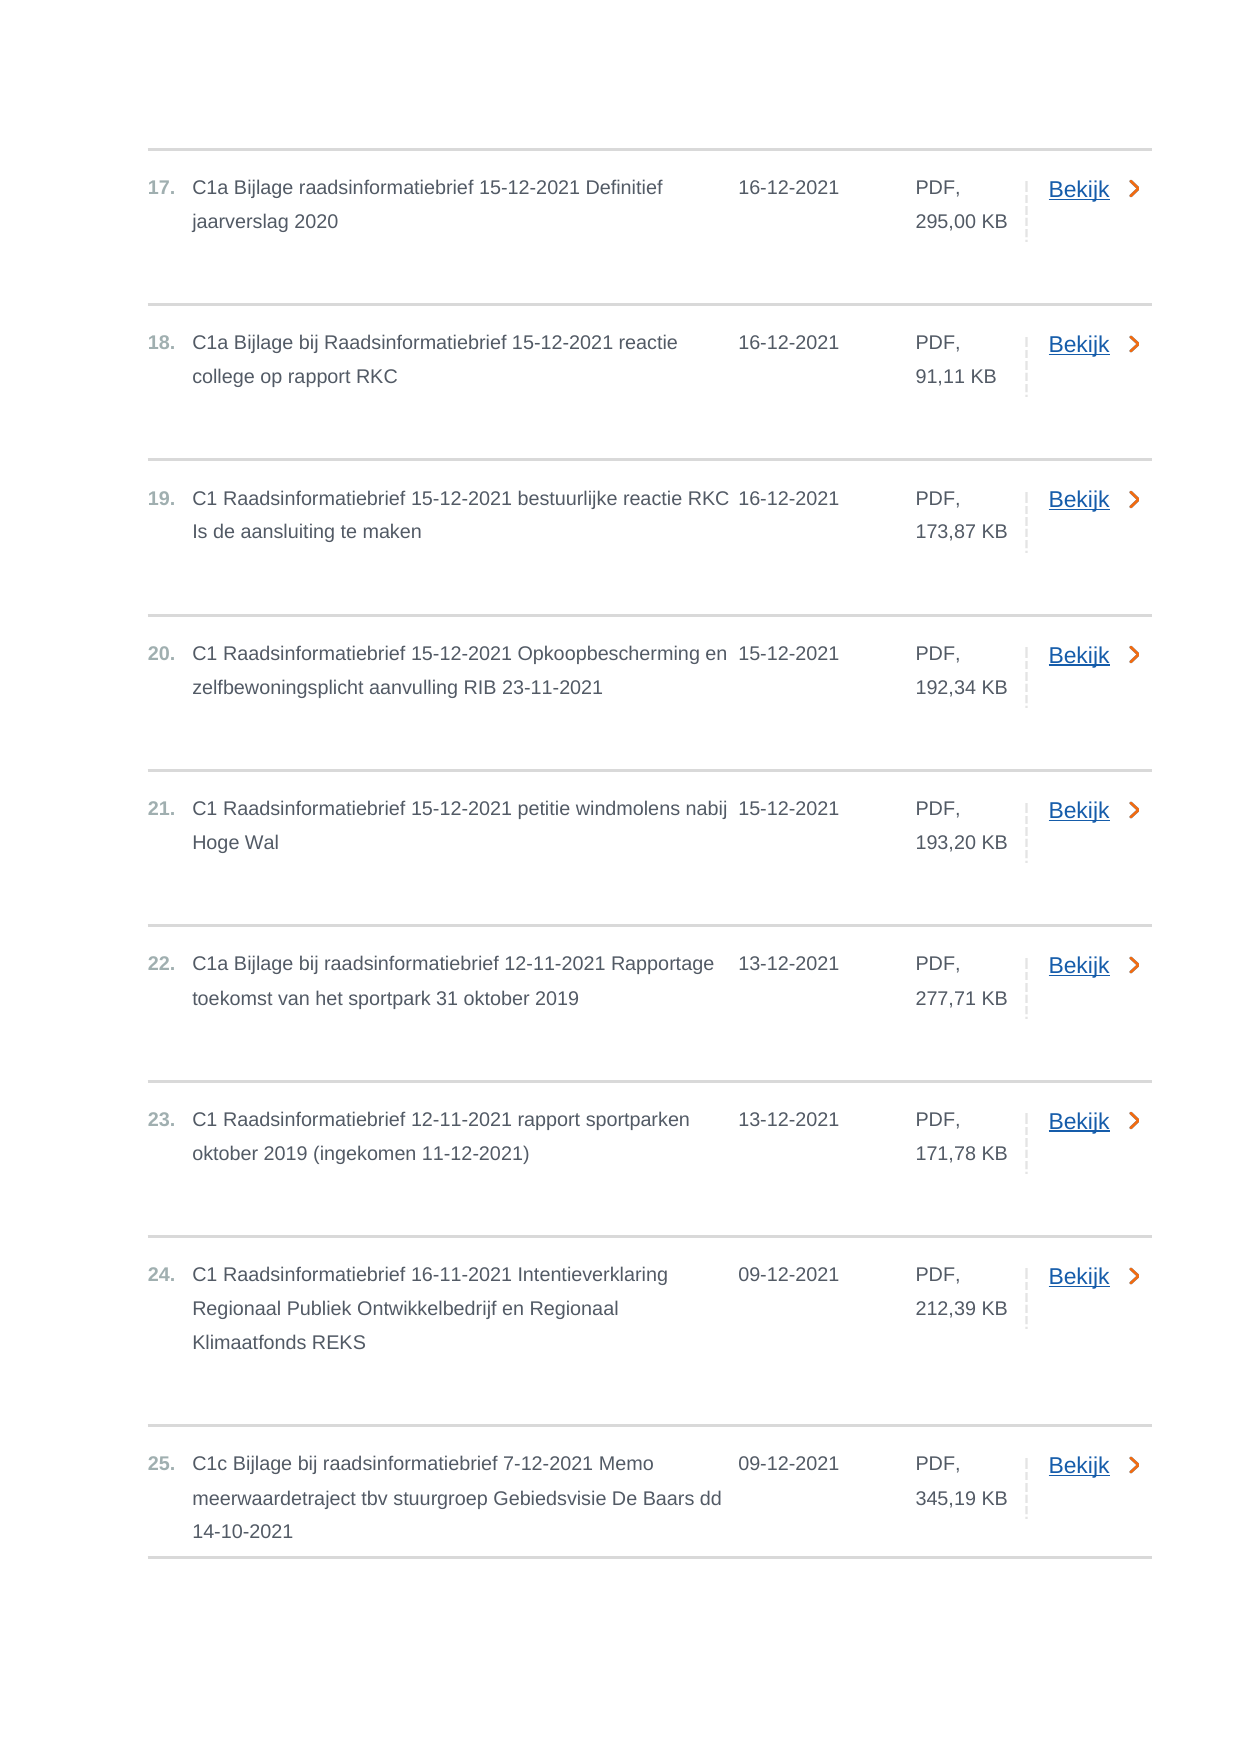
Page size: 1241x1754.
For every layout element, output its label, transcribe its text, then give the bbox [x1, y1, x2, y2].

table_cell 22. [148, 927, 192, 1079]
table_cell PDF, 192,34 KB [915, 617, 1048, 769]
table_cell C1a Bijlage bij Raadsinformatiebrief 15-12-2021 reactie college op rapport RKC [192, 306, 738, 458]
table_cell PDF, 91,11 KB [915, 306, 1048, 458]
table_cell 15-12-2021 [738, 617, 915, 769]
table_cell C1 Raadsinformatiebrief 15-12-2021 bestuurlijke reactie RKC Is de aansluiting te maken [192, 461, 738, 613]
table_cell 24. [148, 1238, 192, 1424]
table_cell [1048, 1238, 1152, 1424]
table_cell [1048, 772, 1152, 924]
table_cell PDF, 345,19 KB [915, 1427, 1048, 1556]
table_cell 16-12-2021 [738, 151, 915, 303]
table_cell [1048, 1427, 1152, 1556]
table_cell C1a Bijlage bij raadsinformatiebrief 12-11-2021 Rapportage toekomst van het sportpark 31 oktober 2019 [192, 927, 738, 1079]
table_cell [1048, 617, 1152, 769]
table_cell 15-12-2021 [738, 772, 915, 924]
table_cell 13-12-2021 [738, 1083, 915, 1235]
table_cell 21. [148, 772, 192, 924]
table_cell C1 Raadsinformatiebrief 15-12-2021 Opkoopbescherming en zelfbewoningsplicht aanvulling RIB 23-11-2021 [192, 617, 738, 769]
table_cell [1048, 306, 1152, 458]
table_cell 09-12-2021 [738, 1427, 915, 1556]
table_cell 16-12-2021 [738, 461, 915, 613]
table_cell C1a Bijlage raadsinformatiebrief 15-12-2021 Definitief jaarverslag 2020 [192, 151, 738, 303]
table_cell C1 Raadsinformatiebrief 15-12-2021 petitie windmolens nabij Hoge Wal [192, 772, 738, 924]
table_cell PDF, 171,78 KB [915, 1083, 1048, 1235]
table_cell 16-12-2021 [738, 306, 915, 458]
table_cell PDF, 193,20 KB [915, 772, 1048, 924]
table_cell 09-12-2021 [738, 1238, 915, 1424]
table_cell PDF, 295,00 KB [915, 151, 1048, 303]
table_cell [1048, 151, 1152, 303]
table_cell 25. [148, 1427, 192, 1556]
table_cell 20. [148, 617, 192, 769]
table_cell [192, 1427, 738, 1556]
table_cell 23. [148, 1083, 192, 1235]
table_cell C1 Raadsinformatiebrief 12-11-2021 rapport sportparken oktober 2019 (ingekomen 11-12-2021) [192, 1083, 738, 1235]
table_cell PDF, 173,87 KB [915, 461, 1048, 613]
table_cell 19. [148, 461, 192, 613]
table_cell PDF, 277,71 KB [915, 927, 1048, 1079]
table_cell 13-12-2021 [738, 927, 915, 1079]
table_cell C1 Raadsinformatiebrief 16-11-2021 Intentieverklaring Regionaal Publiek Ontwikkelbedrijf en Regionaal Klimaatfonds REKS [192, 1238, 738, 1424]
table_cell 18. [148, 306, 192, 458]
table_cell [1048, 461, 1152, 613]
table_cell [1048, 927, 1152, 1079]
table_cell [1048, 1083, 1152, 1235]
table_cell 17. [148, 151, 192, 303]
table_cell PDF, 212,39 KB [915, 1238, 1048, 1424]
